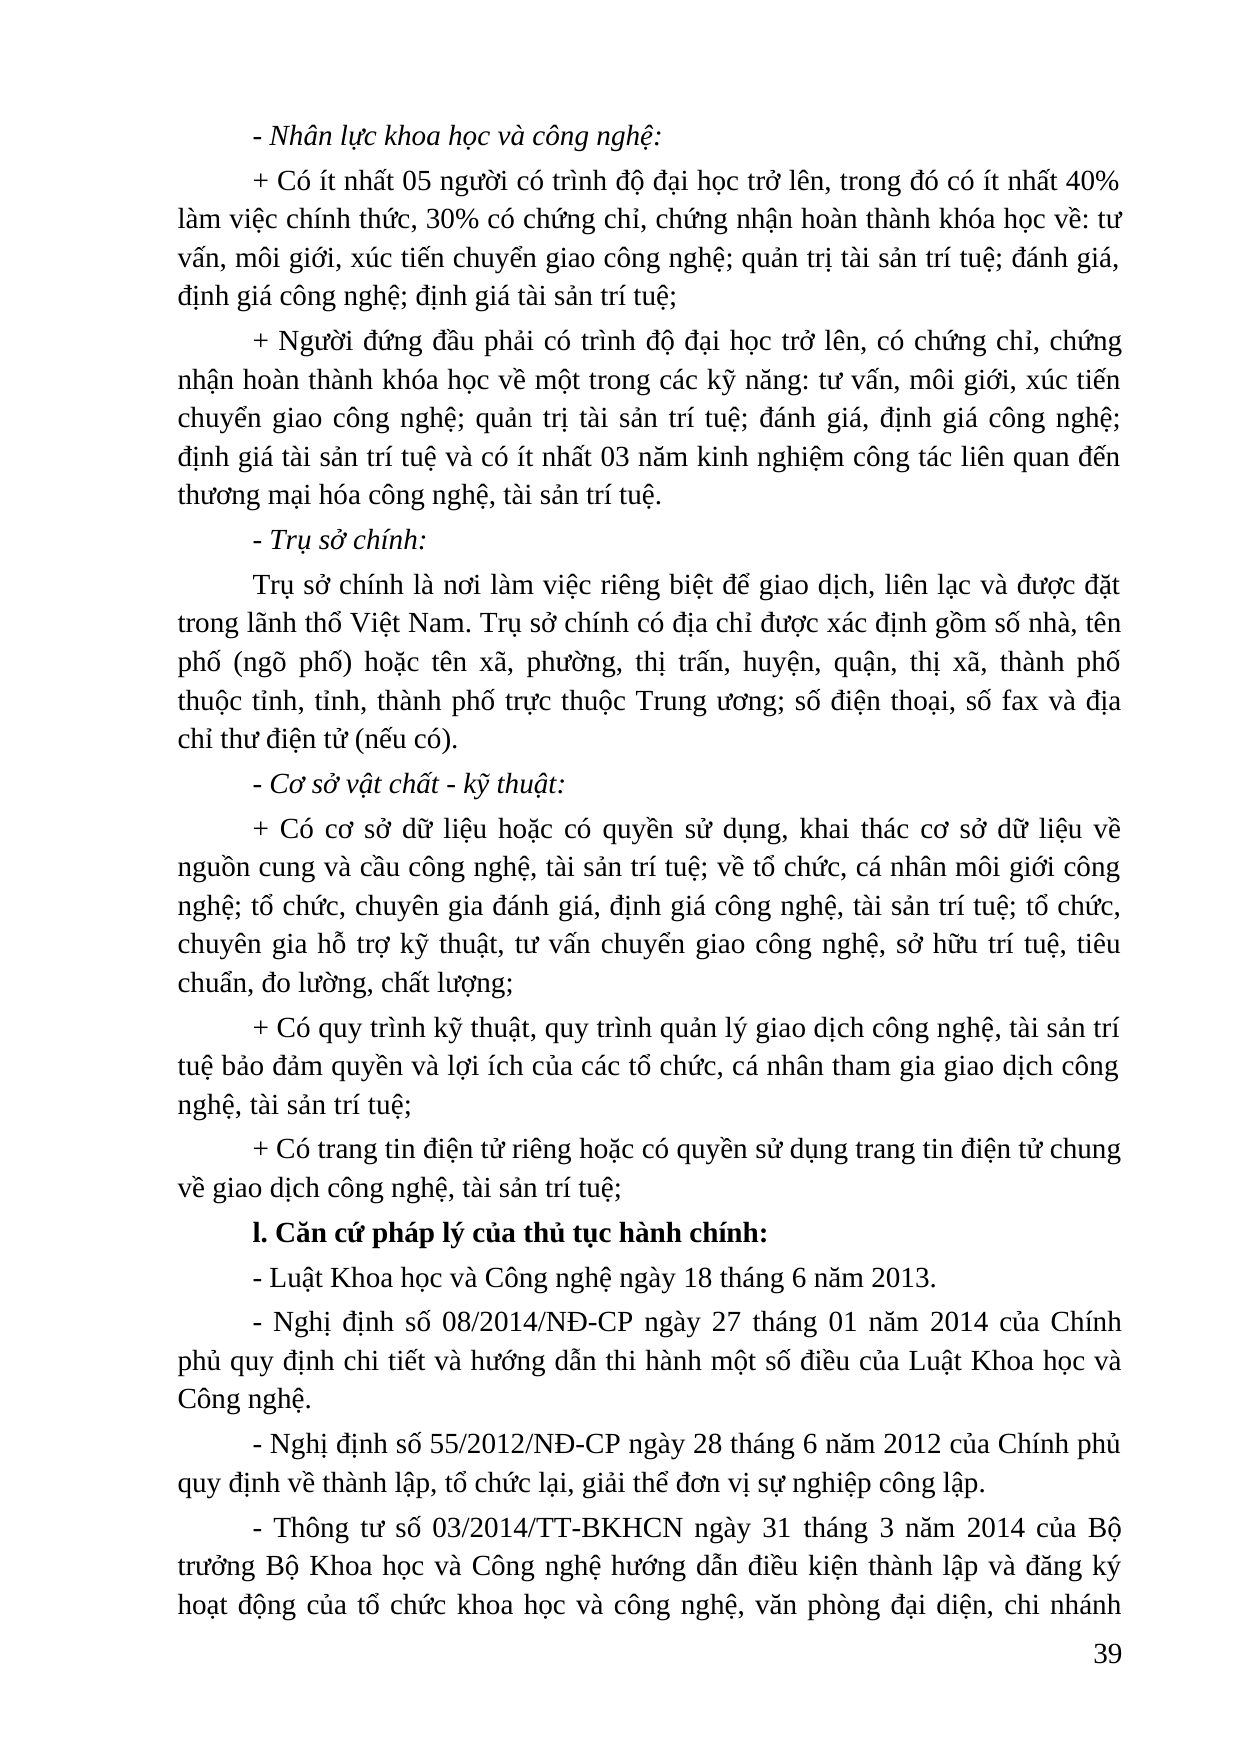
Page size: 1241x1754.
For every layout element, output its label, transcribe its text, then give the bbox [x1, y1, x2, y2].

text - Nghị định số 08/2014/NĐ-CP ngày 27 tháng 01 năm 2014 của Chính phủ quy định chi tiết và hướng dẫn thi hành một số điều của Luật Khoa học và Công nghệ. [177, 1304, 1122, 1415]
text + Có trang tin điện tử riêng hoặc có quyền sử dụng trang tin điện tử chung về giao dịch công nghệ, tài sản trí tuệ; [177, 1132, 1122, 1204]
text - Nhân lực khoa học và công nghệ: [177, 118, 1122, 152]
text - Luật Khoa học và Công nghệ ngày 18 tháng 6 năm 2013. [177, 1260, 1122, 1293]
text - Nghị định số 55/2012/NĐ-CP ngày 28 tháng 6 năm 2012 của Chính phủ quy định về thành lập, tổ chức lại, giải thể đơn vị sự nghiệp công lập. [177, 1426, 1122, 1498]
text + Người đứng đầu phải có trình độ đại học trở lên, có chứng chỉ, chứng nhận hoàn thành khóa học về một trong các kỹ năng: tư vấn, môi giới, xúc tiến chuyển giao công nghệ; quản trị tài sản trí tuệ; đánh giá, định giá công nghệ; định giá tài sản trí tuệ và có ít nhất 03 năm kinh nghiệm công tác liên quan đến thương mại hóa công nghệ, tài sản trí tuệ. [177, 323, 1122, 511]
text - Cơ sở vật chất - kỹ thuật: [177, 766, 1122, 799]
text + Có quy trình kỹ thuật, quy trình quản lý giao dịch công nghệ, tài sản trí tuệ bảo đảm quyền và lợi ích của các tổ chức, cá nhân tham gia giao dịch công nghệ, tài sản trí tuệ; [177, 1010, 1122, 1120]
text l. Căn cứ pháp lý của thủ tục hành chính: [177, 1215, 1122, 1248]
text + Có cơ sở dữ liệu hoặc có quyền sử dụng, khai thác cơ sở dữ liệu về nguồn cung và cầu công nghệ, tài sản trí tuệ; về tổ chức, cá nhân môi giới công nghệ; tổ chức, chuyên gia đánh giá, định giá công nghệ, tài sản trí tuệ; tổ chức, chuyên gia hỗ trợ kỹ thuật, tư vấn chuyển giao công nghệ, sở hữu trí tuệ, tiêu chuẩn, đo lường, chất lượng; [177, 811, 1122, 998]
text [177, 1510, 1122, 1620]
text + Có ít nhất 05 người có trình độ đại học trở lên, trong đó có ít nhất 40% làm việc chính thức, 30% có chứng chỉ, chứng nhận hoàn thành khóa học về: tư vấn, môi giới, xúc tiến chuyển giao công nghệ; quản trị tài sản trí tuệ; đánh giá, định giá công nghệ; định giá tài sản trí tuệ; [177, 163, 1122, 312]
text Trụ sở chính là nơi làm việc riêng biệt để giao dịch, liên lạc và được đặt trong lãnh thổ Việt Nam. Trụ sở chính có địa chỉ được xác định gồm số nhà, tên phố (ngõ phố) hoặc tên xã, phường, thị trấn, huyện, quận, thị xã, thành phố thuộc tỉnh, tỉnh, thành phố trực thuộc Trung ương; số điện thoại, số fax và địa chỉ thư điện tử (nếu có). [177, 567, 1122, 755]
text - Trụ sở chính: [177, 522, 1122, 556]
